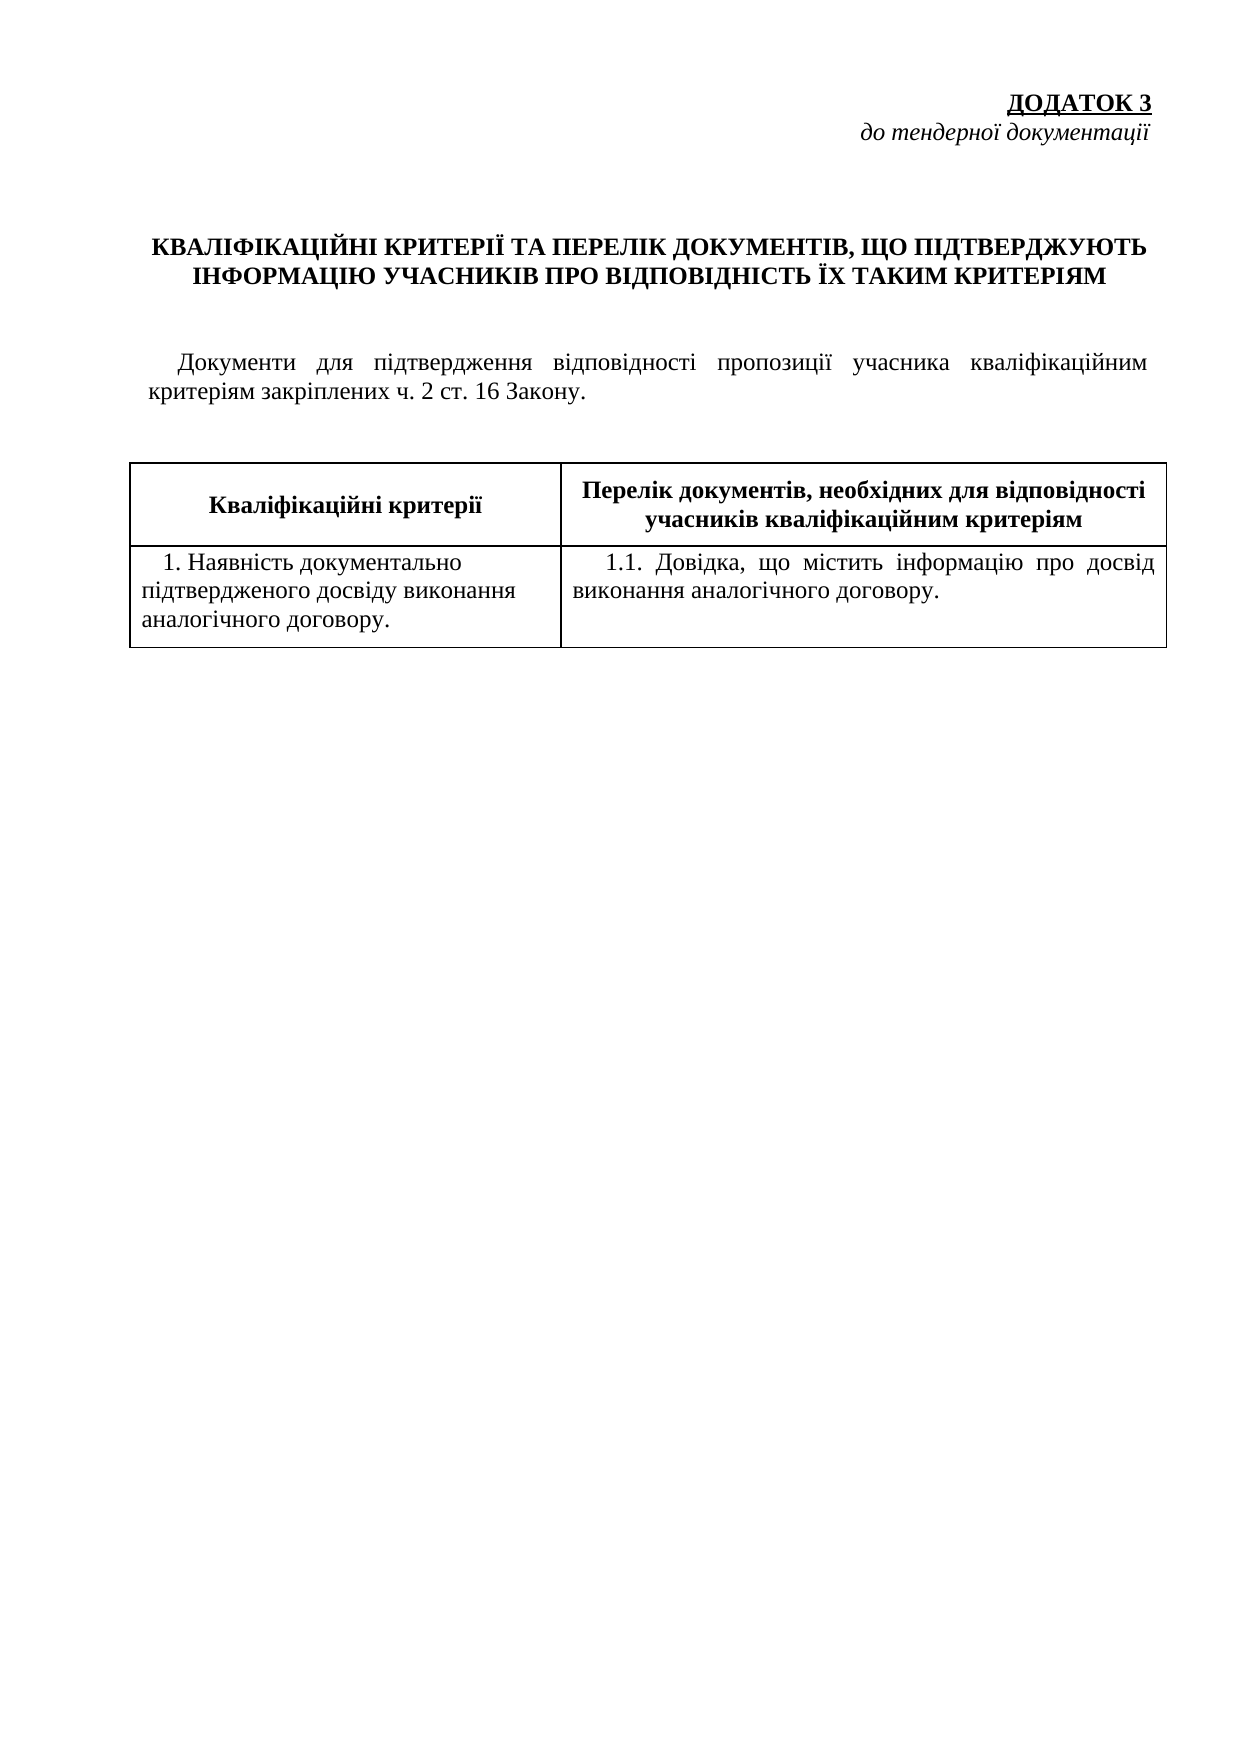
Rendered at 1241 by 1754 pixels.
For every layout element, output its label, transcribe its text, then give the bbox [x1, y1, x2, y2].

text Документи для підтвердження відповідності пропозиції учасника кваліфікаційним критеріям закріплених ч. 2 ст. 16 Закону. [148, 347, 1148, 405]
table_cell 1. Наявність документально підтвердженого досвіду виконання аналогічного договору. [131, 547, 560, 646]
table_header Кваліфікаційні критерії [131, 464, 560, 545]
table_cell 1.1. Довідка, що містить інформацію про досвід виконання аналогічного договору. [562, 547, 1166, 646]
text КВАЛІФІКАЦІЙНІ КРИТЕРІЇ ТА ПЕРЕЛІК ДОКУМЕНТІВ, ЩО ПІДТВЕРДЖУЮТЬ ІНФОРМАЦІЮ УЧАСНИКІВ ПРО ВІДПОВІДНІСТЬ ЇХ ТАКИМ КРИТЕРІЯМ [148, 232, 1152, 290]
text ДОДАТОК 3 [148, 88, 1152, 117]
table_header Перелік документів, необхідних для відповідності учасників кваліфікаційним критеріям [562, 464, 1166, 545]
text до тендерної документації [842, 117, 1152, 146]
